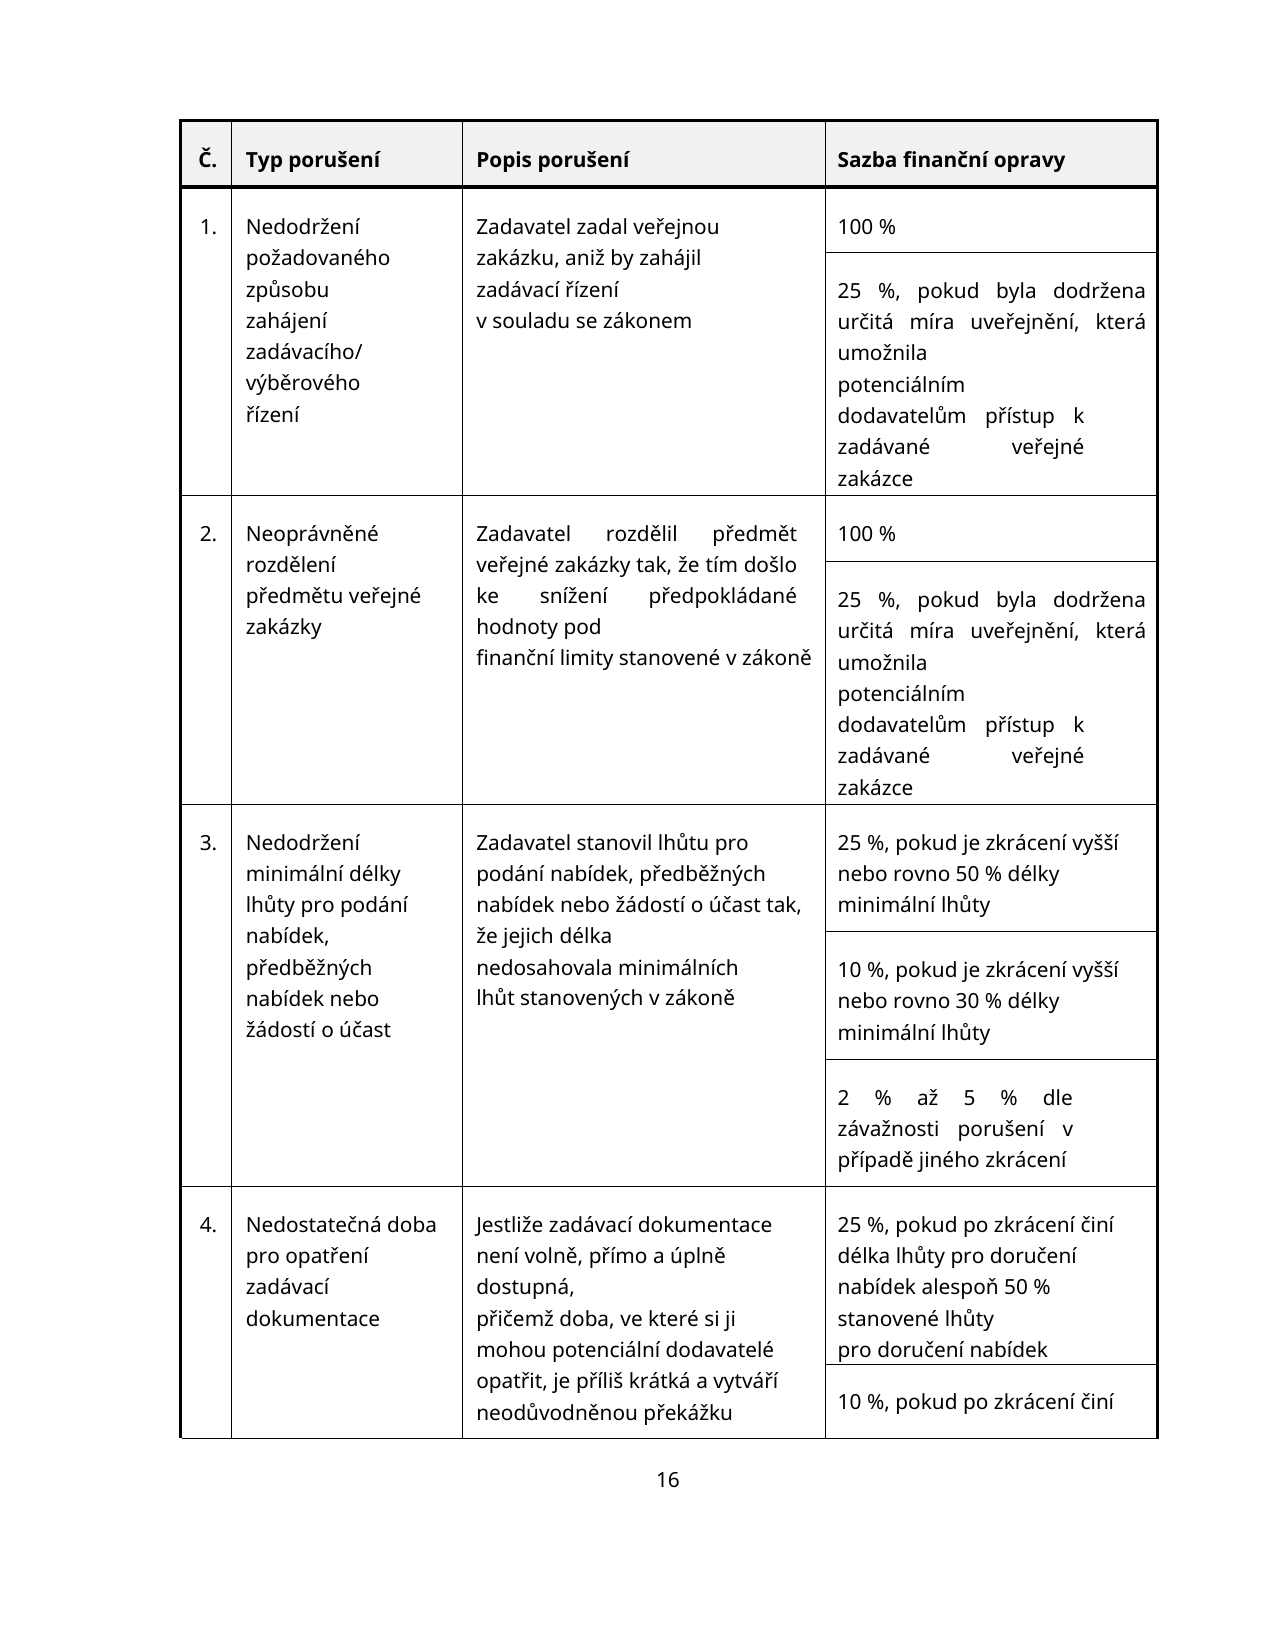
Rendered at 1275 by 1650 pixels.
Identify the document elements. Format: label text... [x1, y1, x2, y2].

table_cell Nedodržení minimální délky lhůty pro podání nabídek, předběžných nabídek nebo žádostí o účast [232, 805, 462, 1186]
table_cell Zadavatel rozdělil předmět veřejné zakázky tak, že tím došlo ke snížení předpokládané hodnoty pod finanční limity stanovené v zákoně [463, 496, 825, 804]
table_header Sazba finanční opravy [826, 122, 1156, 185]
table_header Popis porušení [463, 122, 825, 185]
table_cell 2. [182, 496, 231, 804]
table_cell 25 %, pokud po zkrácení činí délka lhůty pro doručení nabídek alespoň 50 % stanovené lhůty pro doručení nabídek [826, 1187, 1156, 1363]
table_cell 10 %, pokud je zkrácení vyšší nebo rovno 30 % délky minimální lhůty [826, 932, 1156, 1059]
table_header Typ porušení [232, 122, 462, 185]
table_cell Zadavatel zadal veřejnou zakázku, aniž by zahájil zadávací řízení v souladu se zákonem [463, 189, 825, 495]
table_cell 25 %, pokud byla dodržena určitá míra uveřejnění, která umožnila potenciálním dodavatelům přístup k zadávané veřejné zakázce [826, 253, 1156, 495]
table_cell 2 % až 5 % dle závažnosti porušení v případě jiného zkrácení [826, 1060, 1156, 1186]
table_cell 4. [182, 1187, 231, 1438]
table_header Č. [182, 122, 231, 185]
table_cell 3. [182, 805, 231, 1186]
table_cell Zadavatel stanovil lhůtu pro podání nabídek, předběžných nabídek nebo žádostí o účast tak, že jejich délka nedosahovala minimálních lhůt stanovených v zákoně [463, 805, 825, 1186]
table_cell Jestliže zadávací dokumentace není volně, přímo a úplně dostupná, přičemž doba, ve které si ji mohou potenciální dodavatelé opatřit, je příliš krátká a vytváří neodůvodněnou překážku pro řádnou hospodářskou soutěž [463, 1187, 825, 1438]
table_cell Nedostatečná doba pro opatření zadávací dokumentace [232, 1187, 462, 1438]
table_cell Neoprávněné rozdělení předmětu veřejné zakázky [232, 496, 462, 804]
table_cell 100 % [826, 496, 1156, 561]
table_cell 100 % [826, 189, 1156, 252]
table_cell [826, 1365, 1156, 1438]
table_cell Nedodržení požadovaného způsobu zahájení zadávacího/ výběrového řízení [232, 189, 462, 495]
table_cell 25 %, pokud je zkrácení vyšší nebo rovno 50 % délky minimální lhůty [826, 805, 1156, 931]
table_cell 1. [182, 189, 231, 495]
table_cell 25 %, pokud byla dodržena určitá míra uveřejnění, která umožnila potenciálním dodavatelům přístup k zadávané veřejné zakázce [826, 562, 1156, 804]
